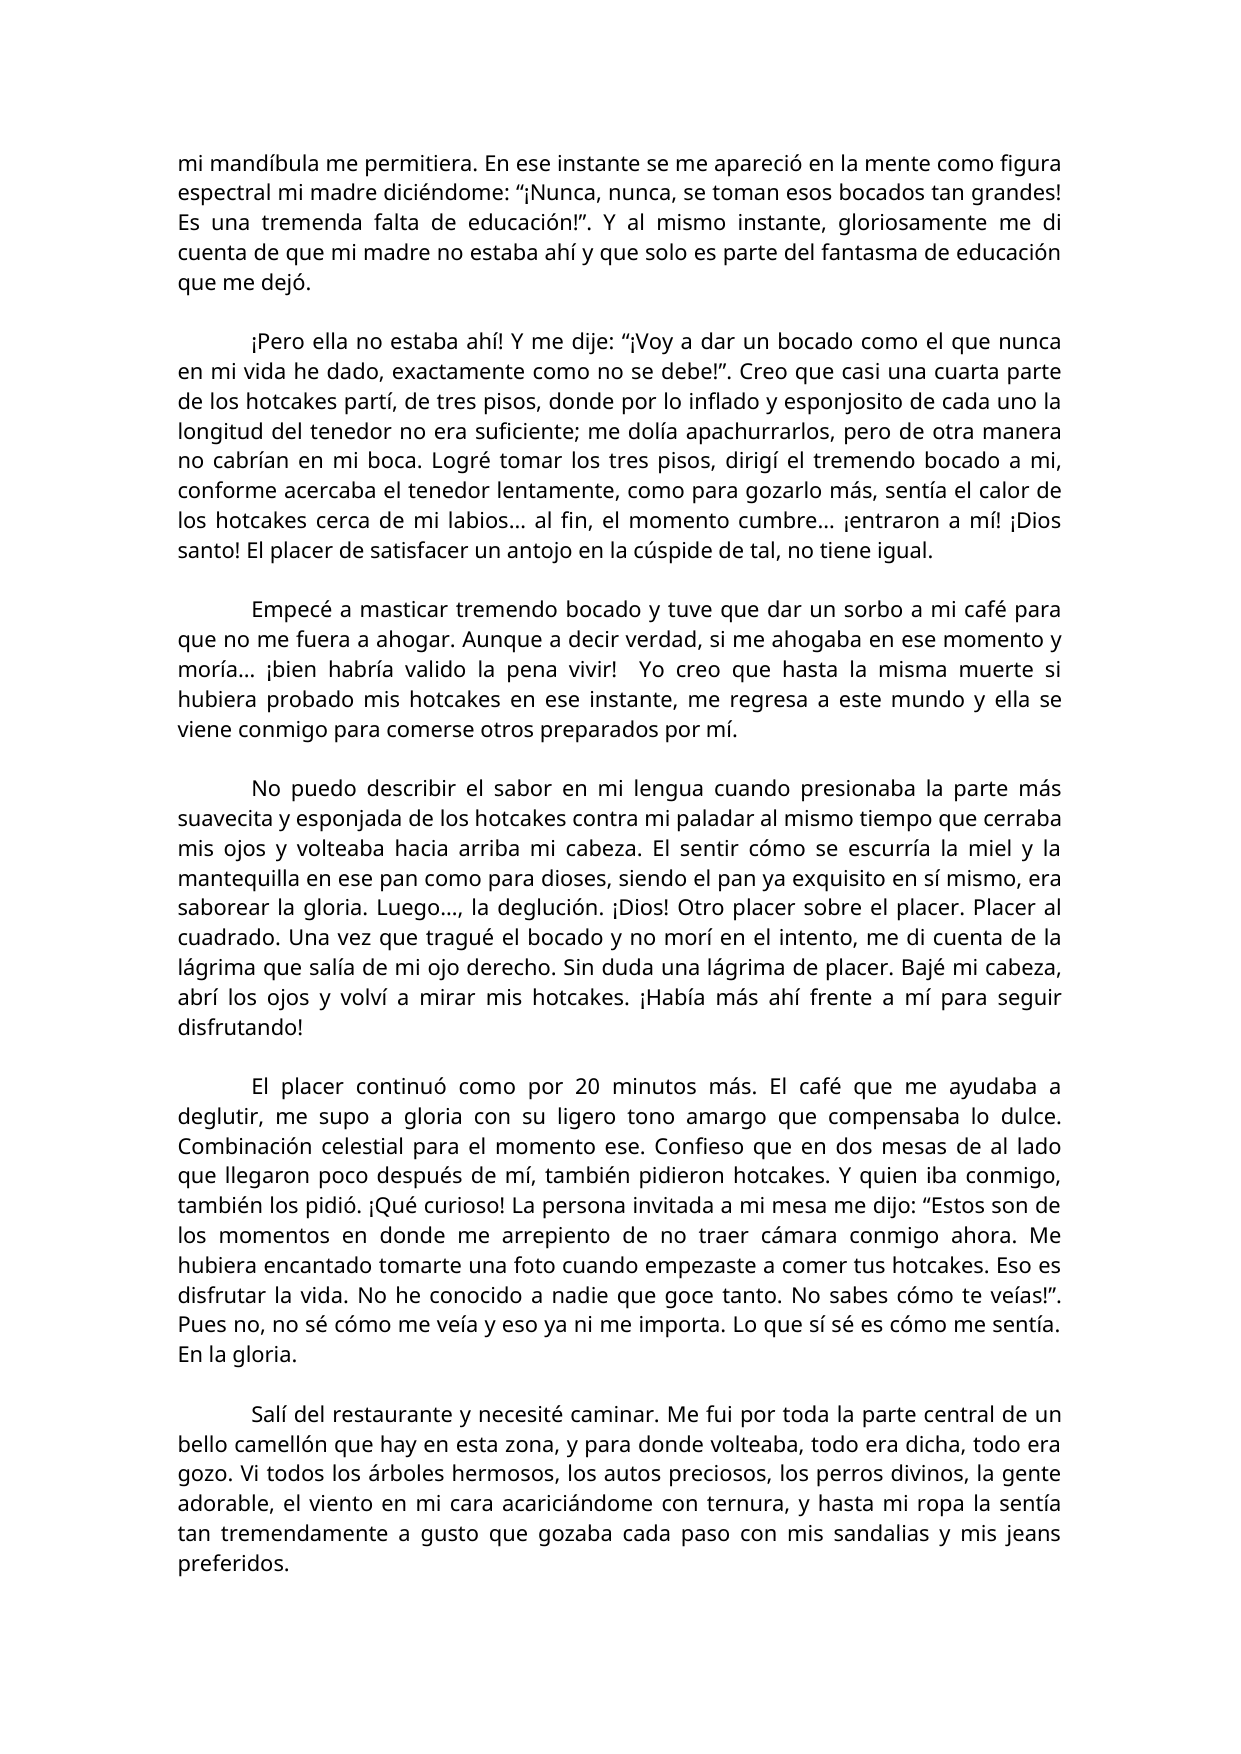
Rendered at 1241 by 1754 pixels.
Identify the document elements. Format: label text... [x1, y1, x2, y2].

text Salí del restaurante y necesité caminar. Me fui por toda la parte central de un bello camellón que hay en esta zona, y para donde volteaba, todo era dicha, todo era gozo. Vi todos los árboles hermosos, los autos preciosos, los perros divinos, la gente adorable, el viento en mi cara acariciándome con ternura, y hasta mi ropa la sentía tan tremendamente a gusto que gozaba cada paso con mis sandalias y mis jeans preferidos. [177, 1399, 1063, 1578]
text El placer continuó como por 20 minutos más. El café que me ayudaba a deglutir, me supo a gloria con su ligero tono amargo que compensaba lo dulce. Combinación celestial para el momento ese. Confieso que en dos mesas de al lado que llegaron poco después de mí, también pidieron hotcakes. Y quien iba conmigo, también los pidió. ¡Qué curioso! La persona invitada a mi mesa me dijo: “Estos son de los momentos en donde me arrepiento de no traer cámara conmigo ahora. Me hubiera encantado tomarte una foto cuando empezaste a comer tus hotcakes. Eso es disfrutar la vida. No he conocido a nadie que goce tanto. No sabes cómo te veías!”. Pues no, no sé cómo me veía y eso ya ni me importa. Lo que sí sé es cómo me sentía. En la gloria. [177, 1071, 1063, 1369]
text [177, 148, 1063, 297]
text ¡Pero ella no estaba ahí! Y me dije: “¡Voy a dar un bocado como el que nunca en mi vida he dado, exactamente como no se debe!”. Creo que casi una cuarta parte de los hotcakes partí, de tres pisos, donde por lo inflado y esponjosito de cada uno la longitud del tenedor no era suficiente; me dolía apachurrarlos, pero de otra manera no cabrían en mi boca. Logré tomar los tres pisos, dirigí el tremendo bocado a mi, conforme acercaba el tenedor lentamente, como para gozarlo más, sentía el calor de los hotcakes cerca de mi labios… al fin, el momento cumbre… ¡entraron a mí! ¡Dios santo! El placer de satisfacer un antojo en la cúspide de tal, no tiene igual. [177, 326, 1063, 565]
text No puedo describir el sabor en mi lengua cuando presionaba la parte más suavecita y esponjada de los hotcakes contra mi paladar al mismo tiempo que cerraba mis ojos y volteaba hacia arriba mi cabeza. El sentir cómo se escurría la miel y la mantequilla en ese pan como para dioses, siendo el pan ya exquisito en sí mismo, era saborear la gloria. Luego…, la deglución. ¡Dios! Otro placer sobre el placer. Placer al cuadrado. Una vez que tragué el bocado y no morí en el intento, me di cuenta de la lágrima que salía de mi ojo derecho. Sin duda una lágrima de placer. Bajé mi cabeza, abrí los ojos y volví a mirar mis hotcakes. ¡Había más ahí frente a mí para seguir disfrutando! [177, 773, 1063, 1041]
text Empecé a masticar tremendo bocado y tuve que dar un sorbo a mi café para que no me fuera a ahogar. Aunque a decir verdad, si me ahogaba en ese momento y moría… ¡bien habría valido la pena vivir! Yo creo que hasta la misma muerte si hubiera probado mis hotcakes en ese instante, me regresa a este mundo y ella se viene conmigo para comerse otros preparados por mí. [177, 594, 1063, 743]
